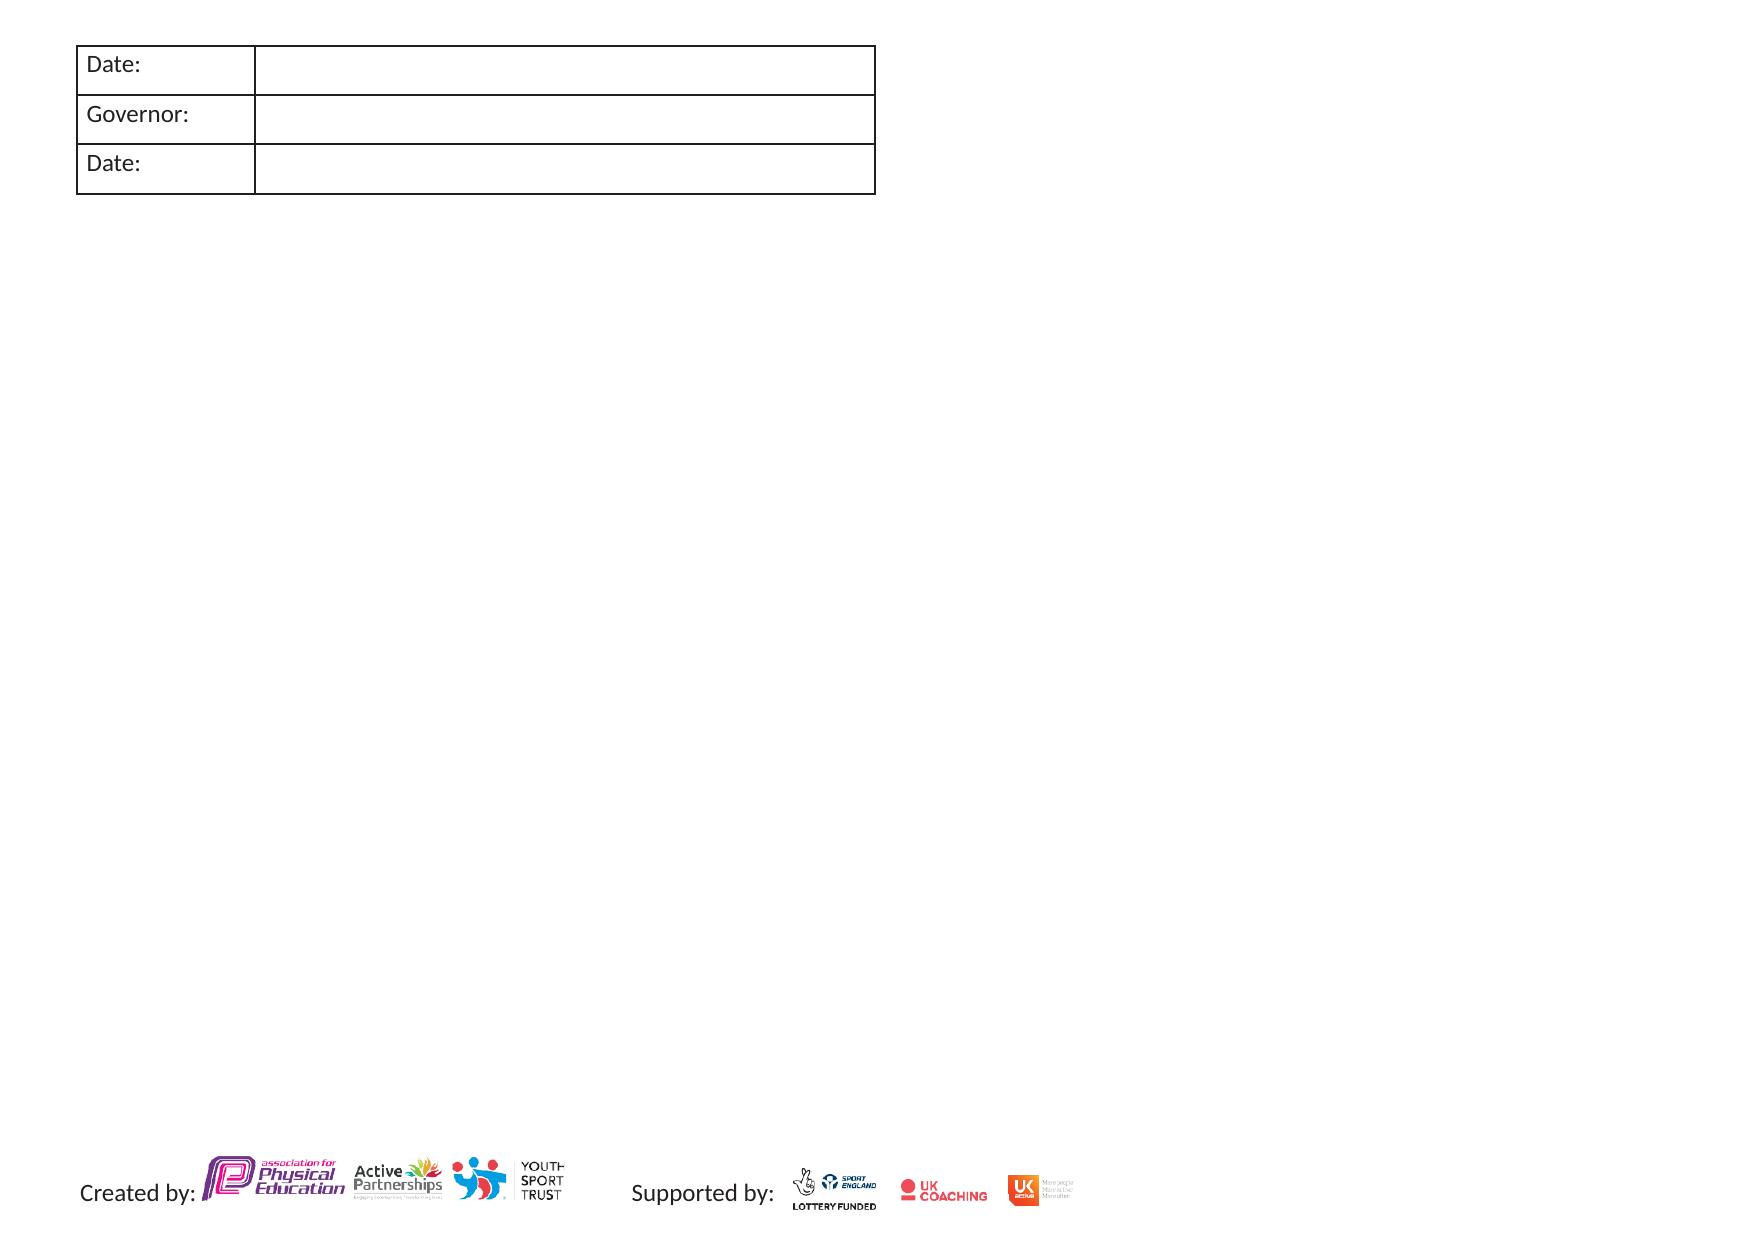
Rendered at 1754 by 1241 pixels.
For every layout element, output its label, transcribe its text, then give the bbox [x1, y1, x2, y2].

table_cell [256, 96, 874, 143]
table_cell [256, 145, 874, 192]
table_cell Governor: [78, 96, 254, 143]
table_cell Date: [78, 47, 254, 94]
table_cell Date: [78, 145, 254, 192]
table_cell [256, 47, 874, 94]
picture [1008, 1174, 1073, 1206]
picture [793, 1168, 876, 1210]
picture [201, 1156, 565, 1201]
picture [920, 1181, 987, 1201]
